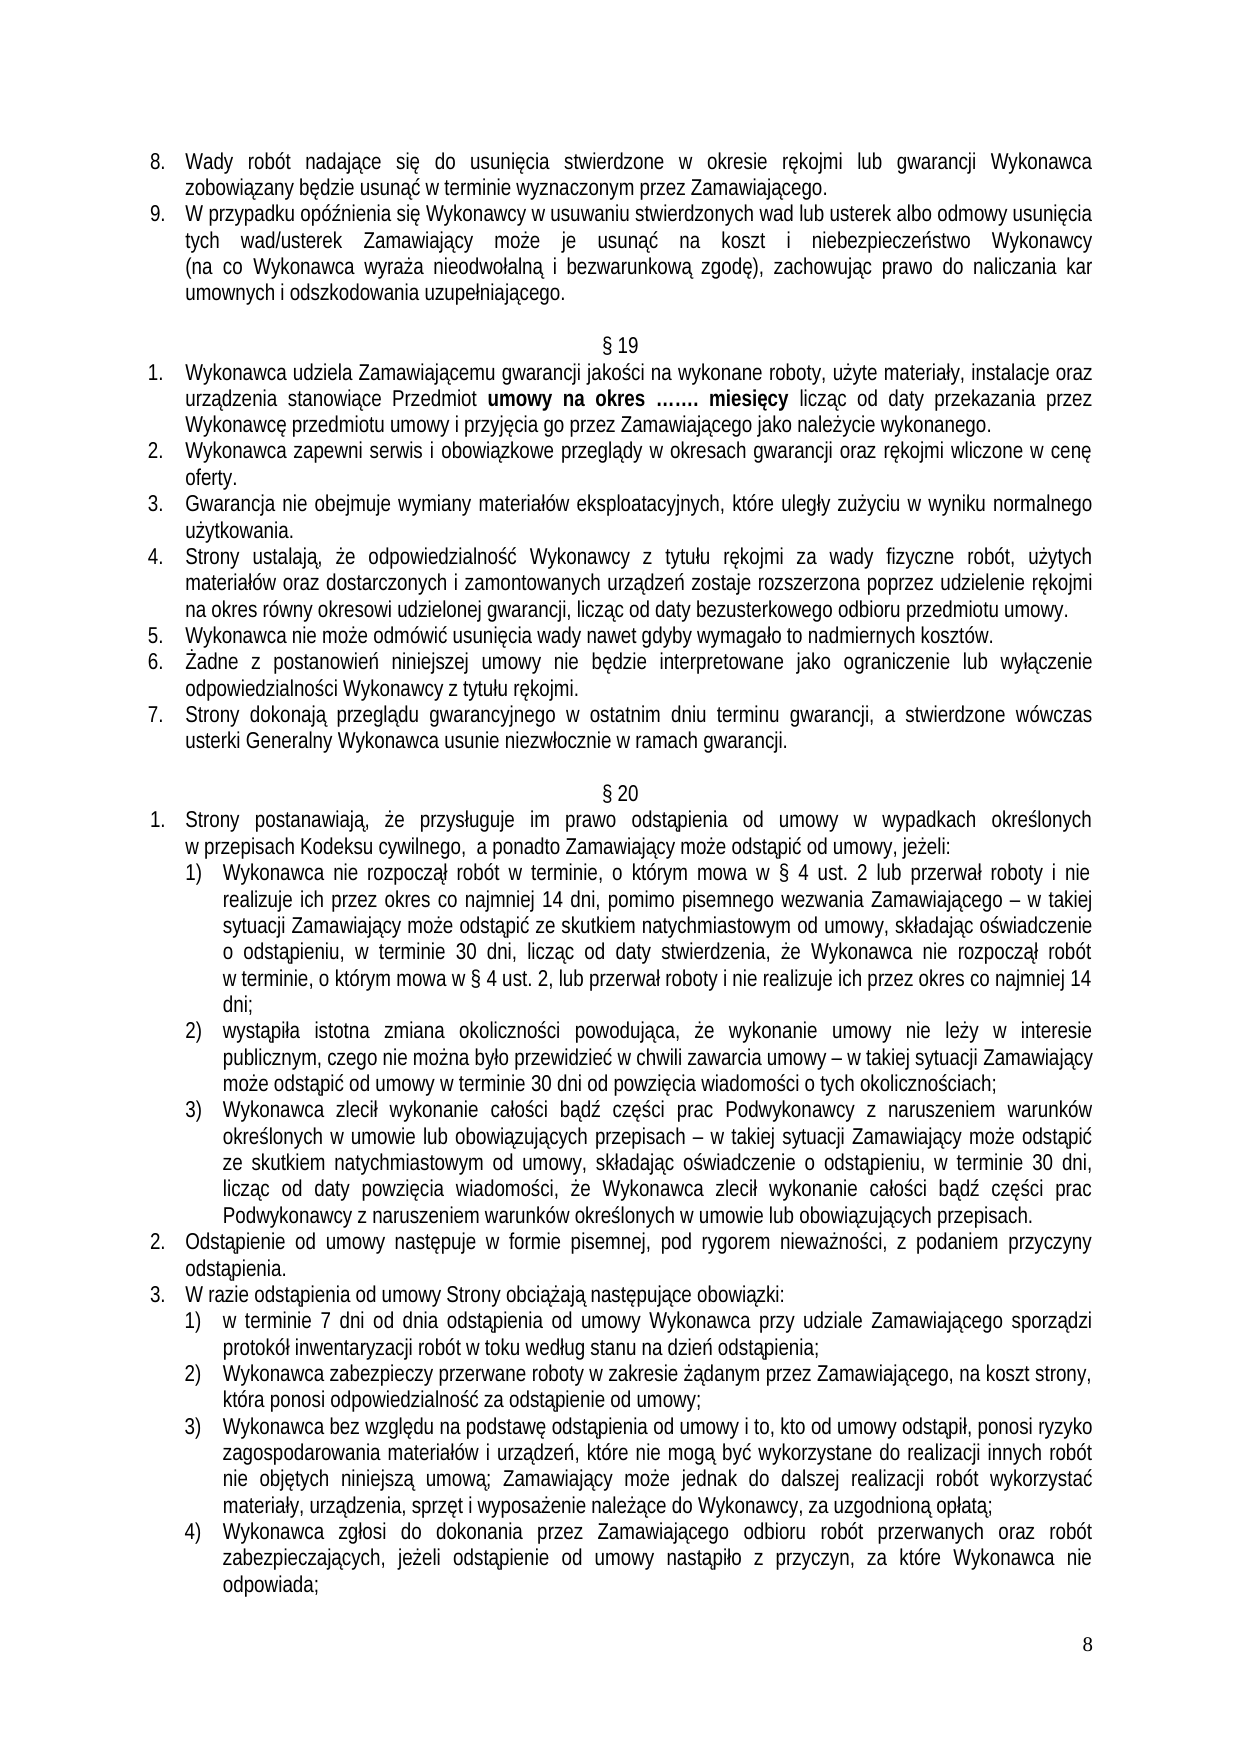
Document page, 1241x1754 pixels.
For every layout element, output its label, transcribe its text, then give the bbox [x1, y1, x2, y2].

list w terminie 7 dni od dnia odstąpienia od umowy Wykonawca przy udziale Zamawiającego sporządzi protokół inwentaryzacji robót w toku według stanu na dzień odstąpienia; [184, 1307, 1093, 1360]
list Strony dokonają przeglądu gwarancyjnego w ostatnim dniu terminu gwarancji, a stwierdzone wówczas usterki Generalny Wykonawca usunie niezwłocznie w ramach gwarancji. [148, 701, 1093, 754]
list Gwarancja nie obejmuje wymiany materiałów eksploatacyjnych, które uległy zużyciu w wyniku normalnego użytkowania. [148, 490, 1093, 543]
text § 20 [148, 780, 1093, 806]
list Strony ustalają, że odpowiedzialność Wykonawcy z tytułu rękojmi za wady fizyczne robót, użytych materiałów oraz dostarczonych i zamontowanych urządzeń zostaje rozszerzona poprzez udzielenie rękojmi na okres równy okresowi udzielonej gwarancji, licząc od daty bezusterkowego odbioru przedmiotu umowy. [148, 543, 1093, 622]
list Wykonawca zapewni serwis i obowiązkowe przeglądy w okresach gwarancji oraz rękojmi wliczone w cenę oferty. [148, 437, 1093, 490]
list Wykonawca zlecił wykonanie całości bądź części prac Podwykonawcy z naruszeniem warunków określonych w umowie lub obowiązujących przepisach – w takiej sytuacji Zamawiający może odstąpić ze skutkiem natychmiastowym od umowy, składając oświadczenie o odstąpieniu, w terminie 30 dni, licząc od daty powzięcia wiadomości, że Wykonawca zlecił wykonanie całości bądź części prac Podwykonawcy z naruszeniem warunków określonych w umowie lub obowiązujących przepisach. [185, 1096, 1093, 1228]
list W razie odstąpienia od umowy Strony obciążają następujące obowiązki: [150, 1281, 1093, 1307]
list Wykonawca bez względu na podstawę odstąpienia od umowy i to, kto od umowy odstąpił, ponosi ryzyko zagospodarowania materiałów i urządzeń, które nie mogą być wykorzystane do realizacji innych robót nie objętych niniejszą umową; Zamawiający może jednak do dalszej realizacji robót wykorzystać materiały, urządzenia, sprzęt i wyposażenie należące do Wykonawcy, za uzgodnioną opłatą; [184, 1413, 1093, 1518]
list Odstąpienie od umowy następuje w formie pisemnej, pod rygorem nieważności, z podaniem przyczyny odstąpienia. [150, 1228, 1093, 1281]
list wystąpiła istotna zmiana okoliczności powodująca, że wykonanie umowy nie leży w interesie publicznym, czego nie można było przewidzieć w chwili zawarcia umowy – w takiej sytuacji Zamawiający może odstąpić od umowy w terminie 30 dni od powzięcia wiadomości o tych okolicznościach; [185, 1017, 1093, 1096]
list Wykonawca nie rozpoczął robót w terminie, o którym mowa w § 4 ust. 2 lub przerwał roboty i nie realizuje ich przez okres co najmniej 14 dni, pomimo pisemnego wezwania Zamawiającego – w takiej sytuacji Zamawiający może odstąpić ze skutkiem natychmiastowym od umowy, składając oświadczenie o odstąpieniu, w terminie 30 dni, licząc od daty stwierdzenia, że Wykonawca nie rozpoczął robót w terminie, o którym mowa w § 4 ust. 2, lub przerwał roboty i nie realizuje ich przez okres co najmniej 14 dni; [185, 859, 1093, 1017]
list Wykonawca zgłosi do dokonania przez Zamawiającego odbioru robót przerwanych oraz robót zabezpieczających, jeżeli odstąpienie od umowy nastąpiło z przyczyn, za które Wykonawca nie odpowiada; [184, 1518, 1093, 1597]
list Żadne z postanowień niniejszej umowy nie będzie interpretowane jako ograniczenie lub wyłączenie odpowiedzialności Wykonawcy z tytułu rękojmi. [148, 648, 1093, 701]
list Wady robót nadające się do usunięcia stwierdzone w okresie rękojmi lub gwarancji Wykonawca zobowiązany będzie usunąć w terminie wyznaczonym przez Zamawiającego. [150, 148, 1093, 200]
list Wykonawca udziela Zamawiającemu gwarancji jakości na wykonane roboty, użyte materiały, instalacje oraz urządzenia stanowiące Przedmiot umowy na okres ……. miesięcy licząc od daty przekazania przez Wykonawcę przedmiotu umowy i przyjęcia go przez Zamawiającego jako należycie wykonanego. [148, 358, 1093, 437]
text § 19 [148, 332, 1093, 358]
list Wykonawca zabezpieczy przerwane roboty w zakresie żądanym przez Zamawiającego, na koszt strony, która ponosi odpowiedzialność za odstąpienie od umowy; [184, 1360, 1093, 1413]
list Strony postanawiają, że przysługuje im prawo odstąpienia od umowy w wypadkach określonych w przepisach Kodeksu cywilnego, a ponadto Zamawiający może odstąpić od umowy, jeżeli: [150, 806, 1093, 859]
list W przypadku opóźnienia się Wykonawcy w usuwaniu stwierdzonych wad lub usterek albo odmowy usunięcia tych wad/usterek Zamawiający może je usunąć na koszt i niebezpieczeństwo Wykonawcy (na co Wykonawca wyraża nieodwołalną i bezwarunkową zgodę), zachowując prawo do naliczania kar umownych i odszkodowania uzupełniającego. [150, 200, 1093, 306]
list Wykonawca nie może odmówić usunięcia wady nawet gdyby wymagało to nadmiernych kosztów. [148, 622, 1093, 648]
